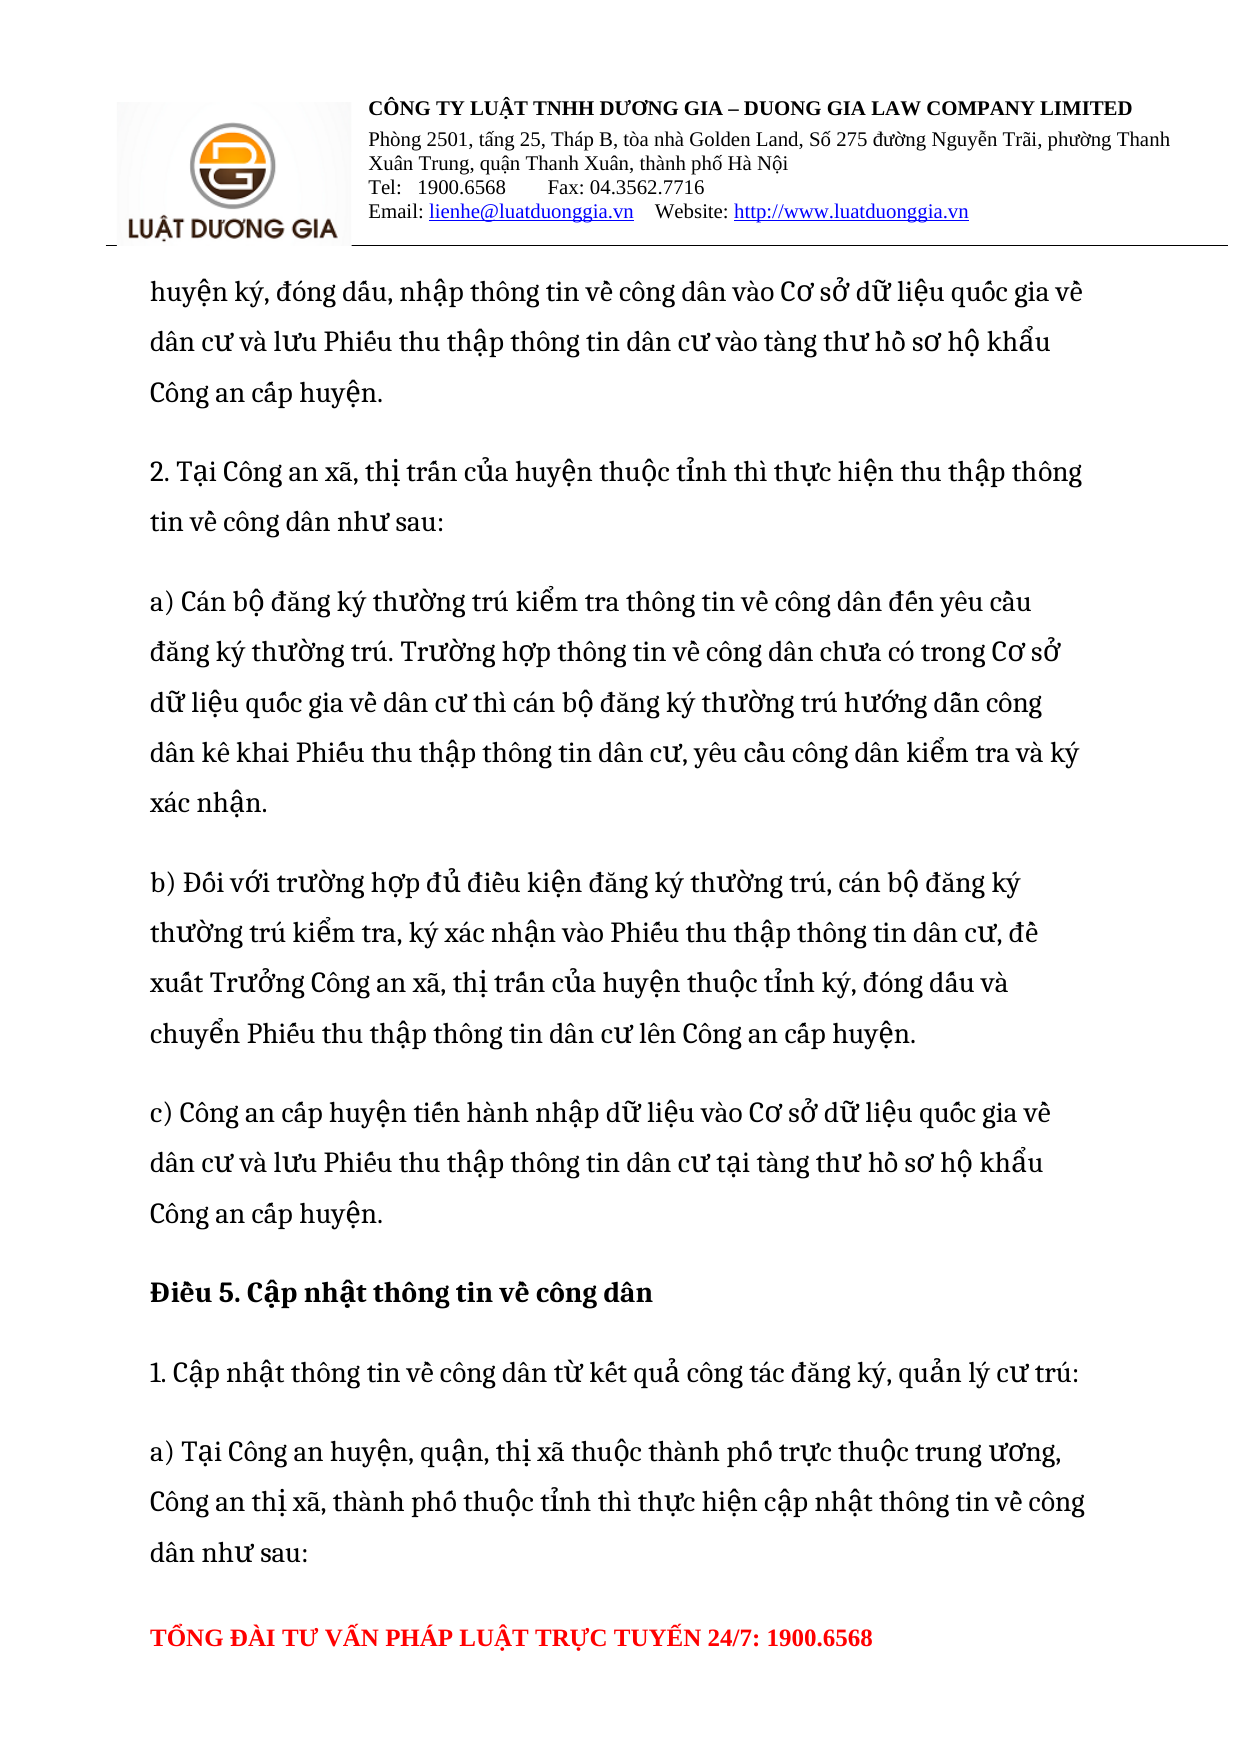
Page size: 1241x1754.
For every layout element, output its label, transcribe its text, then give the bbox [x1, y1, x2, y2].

text b) Đối với trường hợp đủ điều kiện đăng ký thường trú, cán bộ đăng ký thường trú kiểm tra, ký xác nhận vào Phiếu thu thập thông tin dân cư, đề xuất Trưởng Công an xã, thị trấn của huyện thuộc tỉnh ký, đóng dấu và chuyển Phiếu thu thập thông tin dân cư lên Công an cấp huyện. [150, 866, 1090, 1050]
picture [116, 102, 352, 246]
text 2. Tại Công an xã, thị trấn của huyện thuộc tỉnh thì thực hiện thu thập thông tin về công dân như sau: [150, 455, 1090, 539]
text a) Cán bộ đăng ký thường trú kiểm tra thông tin về công dân đến yêu cầu đăng ký thường trú. Trường hợp thông tin về công dân chưa có trong Cơ sở dữ liệu quốc gia về dân cư thì cán bộ đăng ký thường trú hướng dẫn công dân kê khai Phiếu thu thập thông tin dân cư, yêu cầu công dân kiểm tra và ký xác nhận. [150, 585, 1090, 820]
text c) Công an cấp huyện tiến hành nhập dữ liệu vào Cơ sở dữ liệu quốc gia về dân cư và lưu Phiếu thu thập thông tin dân cư tại tàng thư hồ sơ hộ khẩu Công an cấp huyện. [150, 1096, 1090, 1230]
text a) Tại Công an huyện, quận, thị xã thuộc thành phố trực thuộc trung ương, Công an thị xã, thành phố thuộc tỉnh thì thực hiện cập nhật thông tin về công dân như sau: [150, 1435, 1090, 1569]
text Điều 5. Cập nhật thông tin về công dân [150, 1276, 1090, 1310]
text 1. Cập nhật thông tin về công dân từ kết quả công tác đăng ký, quản lý cư trú: [150, 1356, 1090, 1389]
